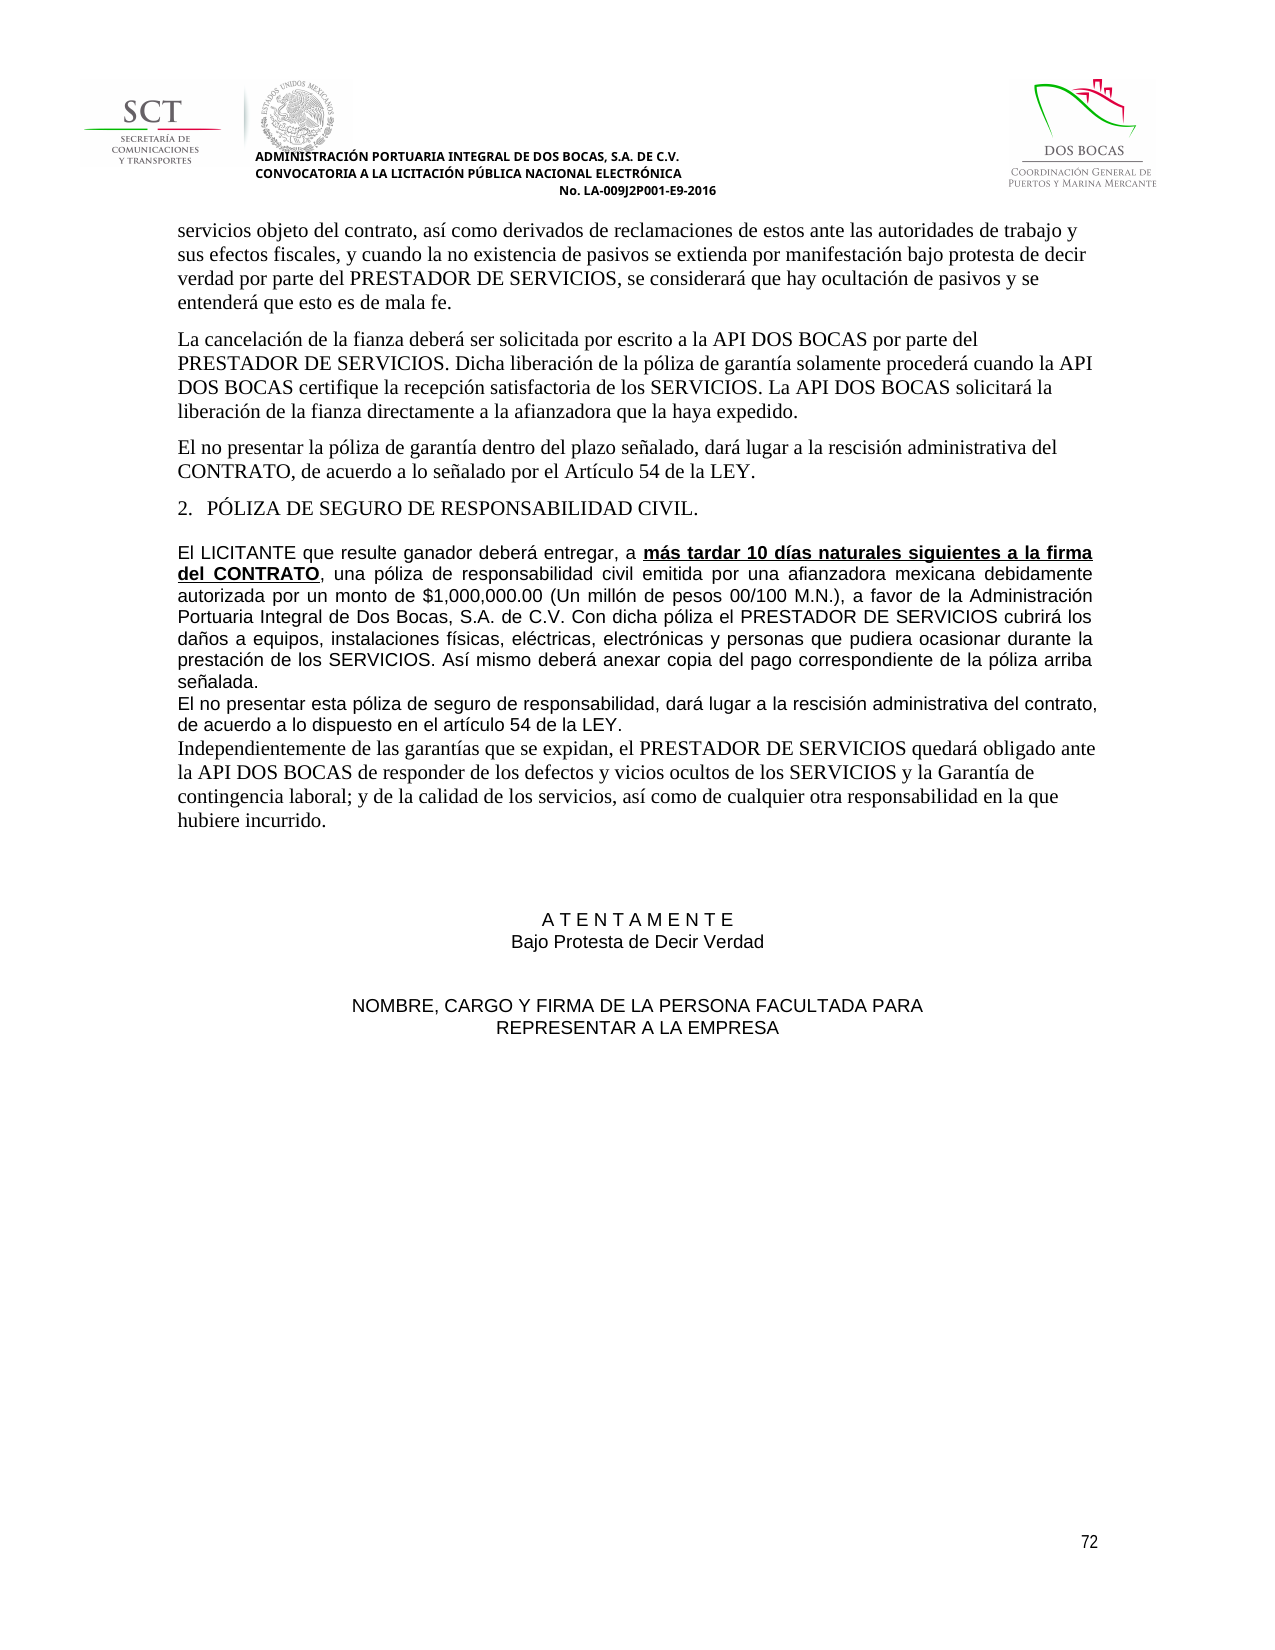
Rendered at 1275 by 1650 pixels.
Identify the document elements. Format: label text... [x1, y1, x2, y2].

text NOMBRE, CARGO Y FIRMA DE LA PERSONA FACULTADA PARA [177, 995, 1098, 1017]
text A T E N T A M E N T E [177, 909, 1098, 931]
text Independientemente de las garantías que se expidan, el PRESTADOR DE SERVICIOS quedará obligado ante la API DOS BOCAS de responder de los defectos y vicios ocultos de los SERVICIOS y la Garantía de contingencia laboral; y de la calidad de los servicios, así como de cualquier otra responsabilidad en la que hubiere incurrido. [177, 736, 1098, 832]
picture [80, 79, 354, 167]
text Bajo Protesta de Decir Verdad [177, 931, 1098, 952]
text REPRESENTAR A LA EMPRESA [177, 1017, 1098, 1038]
picture [1008, 79, 1157, 189]
text El LICITANTE que resulte ganador deberá entregar, a más tardar 10 días naturales siguientes a la firma del CONTRATO, una póliza de responsabilidad civil emitida por una afianzadora mexicana debidamente autorizada por un monto de $1,000,000.00 (Un millón de pesos 00/100 M.N.), a favor de la Administración Portuaria Integral de Dos Bocas, S.A. de C.V. Con dicha póliza el PRESTADOR DE SERVICIOS cubrirá los daños a equipos, instalaciones físicas, eléctricas, electrónicas y personas que pudiera ocasionar durante la prestación de los SERVICIOS. Así mismo deberá anexar copia del pago correspondiente de la póliza arriba señalada. [177, 541, 1093, 692]
text El no presentar esta póliza de seguro de responsabilidad, dará lugar a la rescisión administrativa del contrato, de acuerdo a lo dispuesto en el artículo 54 de la LEY. [177, 692, 1098, 736]
text El no presentar la póliza de garantía dentro del plazo señalado, dará lugar a la rescisión administrativa del CONTRATO, de acuerdo a lo señalado por el Artículo 54 de la LEY. [177, 435, 1098, 483]
list 2. PÓLIZA DE SEGURO DE RESPONSABILIDAD CIVIL. [177, 496, 1098, 520]
text La cancelación de la fianza deberá ser solicitada por escrito a la API DOS BOCAS por parte del PRESTADOR DE SERVICIOS. Dicha liberación de la póliza de garantía solamente procederá cuando la API DOS BOCAS certifique la recepción satisfactoria de los SERVICIOS. La API DOS BOCAS solicitará la liberación de la fianza directamente a la afianzadora que la haya expedido. [177, 326, 1098, 423]
